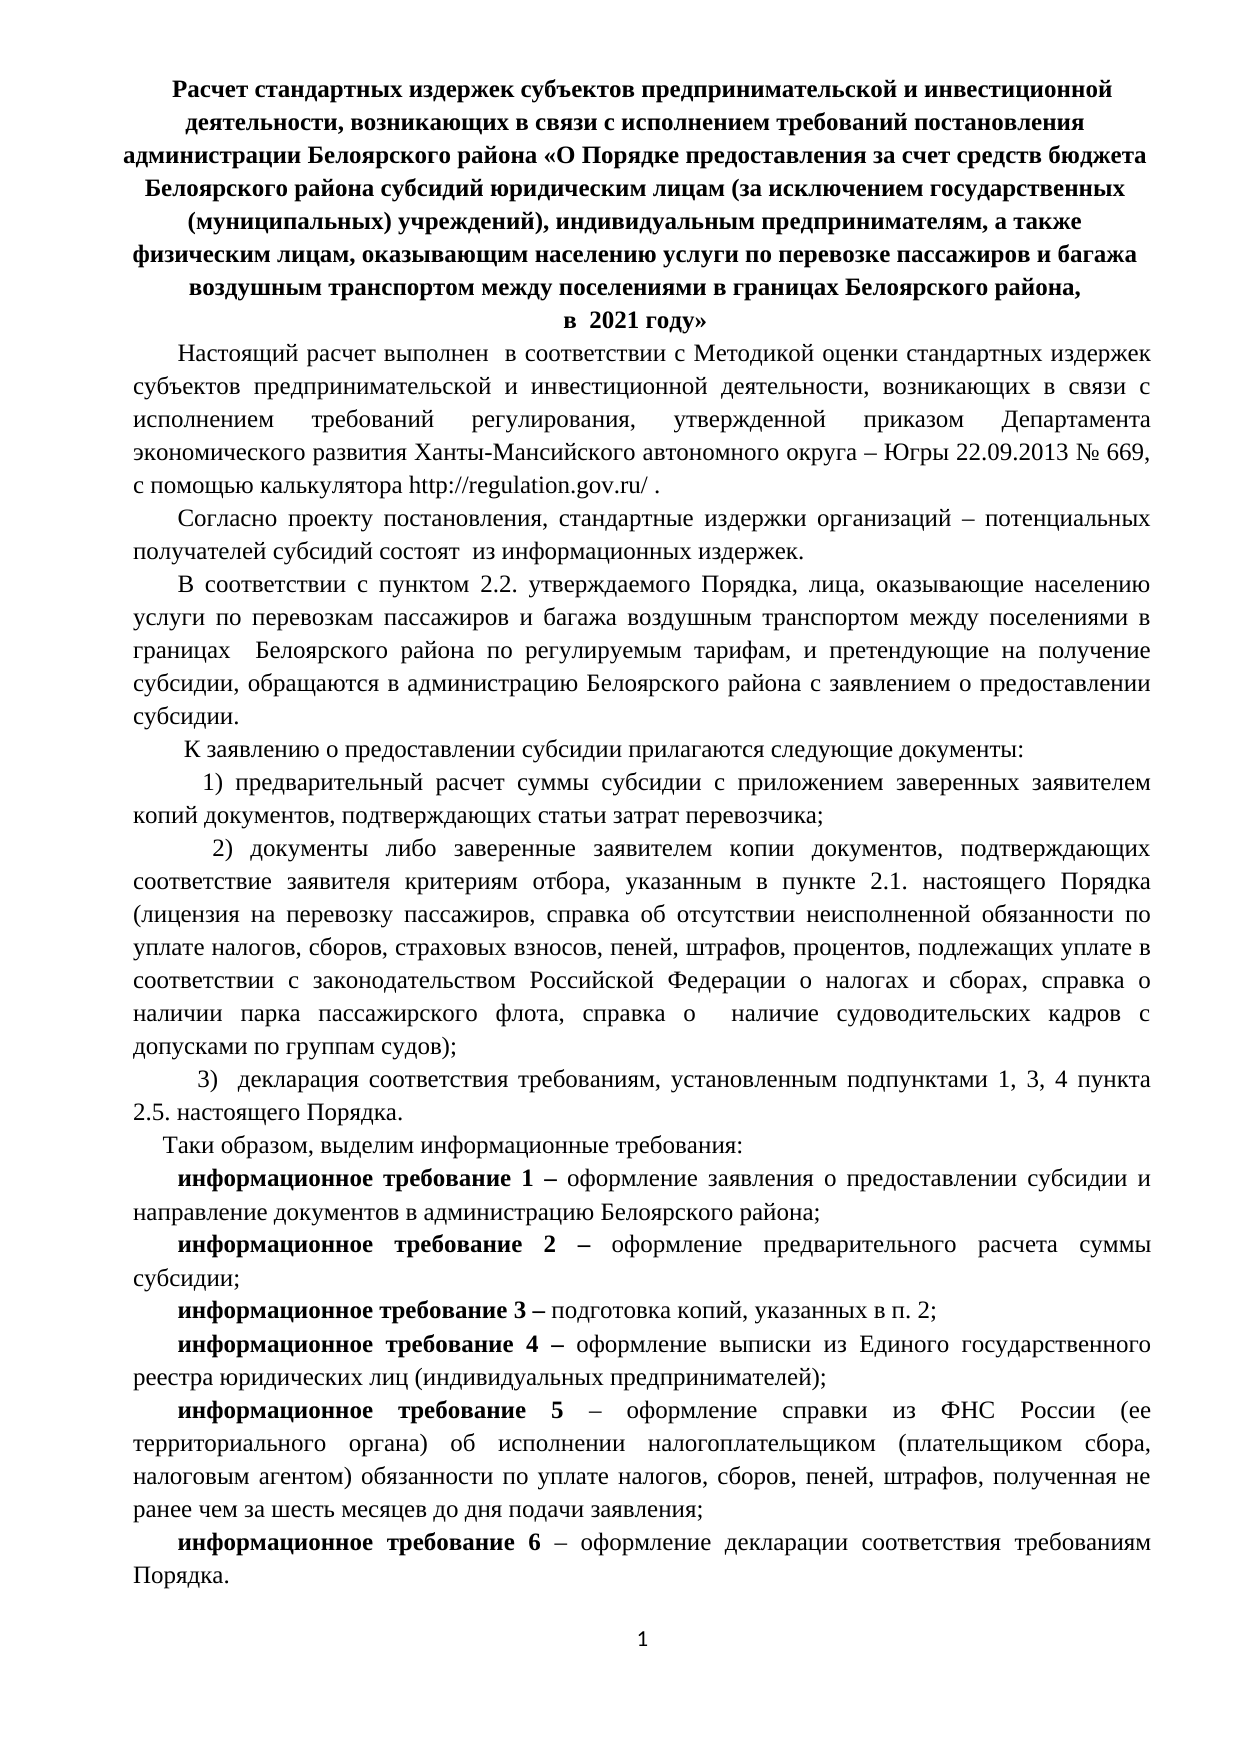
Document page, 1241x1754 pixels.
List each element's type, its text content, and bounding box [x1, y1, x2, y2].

list Таки образом, выделим информационные требования: [133, 1131, 1152, 1159]
text 2) документы либо заверенные заявителем копии документов, подтверждающих соответствие заявителя критериям отбора, указанным в пункте 2.1. настоящего Порядка (лицензия на перевозку пассажиров, справка об отсутствии неисполненной обязанности по уплате налогов, сборов, страховых взносов, пеней, штрафов, процентов, подлежащих уплате в соответствии с законодательством Российской Федерации о налогах и сборах, справка о наличии парка пассажирского флота, справка о наличие судоводительских кадров с допусками по группам судов); [133, 833, 1152, 1060]
text 3) декларация соответствия требованиям, установленным подпунктами 1, 3, 4 пункта 2.5. настоящего Порядка. [133, 1064, 1152, 1126]
text информационное требование 6 – оформление декларации соответствия требованиям Порядка. [133, 1527, 1152, 1588]
text информационное требование 2 – оформление предварительного расчета суммы субсидии; [133, 1229, 1152, 1291]
text В соответствии с пунктом 2.2. утверждаемого Порядка, лица, оказывающие населению услуги по перевозкам пассажиров и багажа воздушным транспортом между поселениями в границах Белоярского района по регулируемым тарифам, и претендующие на получение субсидии, обращаются в администрацию Белоярского района с заявлением о предоставлении субсидии. [133, 569, 1152, 730]
text Расчет стандартных издержек субъектов предпринимательской и инвестиционной деятельности, возникающих в связи с исполнением требований постановления администрации Белоярского района «О Порядке предоставления за счет средств бюджета Белоярского района субсидий юридическим лицам (за исключением государственных (муниципальных) учреждений), индивидуальным предпринимателям, а также физическим лицам, оказывающим населению услуги по перевозке пассажиров и багажа воздушным транспортом между поселениями в границах Белоярского района, в 2021 году» [118, 74, 1152, 334]
text информационное требование 1 – оформление заявления о предоставлении субсидии и направление документов в администрацию Белоярского района; [133, 1163, 1152, 1225]
text К заявлению о предоставлении субсидии прилагаются следующие документы: [133, 734, 1152, 763]
text Настоящий расчет выполнен в соответствии с Методикой оценки стандартных издержек субъектов предпринимательской и инвестиционной деятельности, возникающих в связи с исполнением требований регулирования, утвержденной приказом Департамента экономического развития Ханты-Мансийского автономного округа – Югры 22.09.2013 № 669, с помощью калькулятора http://regulation.gov.ru/ . [133, 338, 1152, 499]
text Согласно проекту постановления, стандартные издержки организаций – потенциальных получателей субсидий состоят из информационных издержек. [133, 503, 1152, 565]
text 1) предварительный расчет суммы субсидии с приложением заверенных заявителем копий документов, подтверждающих статьи затрат перевозчика; [133, 767, 1152, 829]
text информационное требование 3 – подготовка копий, указанных в п. 2; [133, 1296, 1152, 1324]
text информационное требование 5 – оформление справки из ФНС России (ее территориального органа) об исполнении налогоплательщиком (плательщиком сбора, налоговым агентом) обязанности по уплате налогов, сборов, пеней, штрафов, полученная не ранее чем за шесть месяцев до дня подачи заявления; [133, 1395, 1152, 1522]
text информационное требование 4 – оформление выписки из Единого государственного реестра юридических лиц (индивидуальных предпринимателей); [133, 1329, 1152, 1390]
